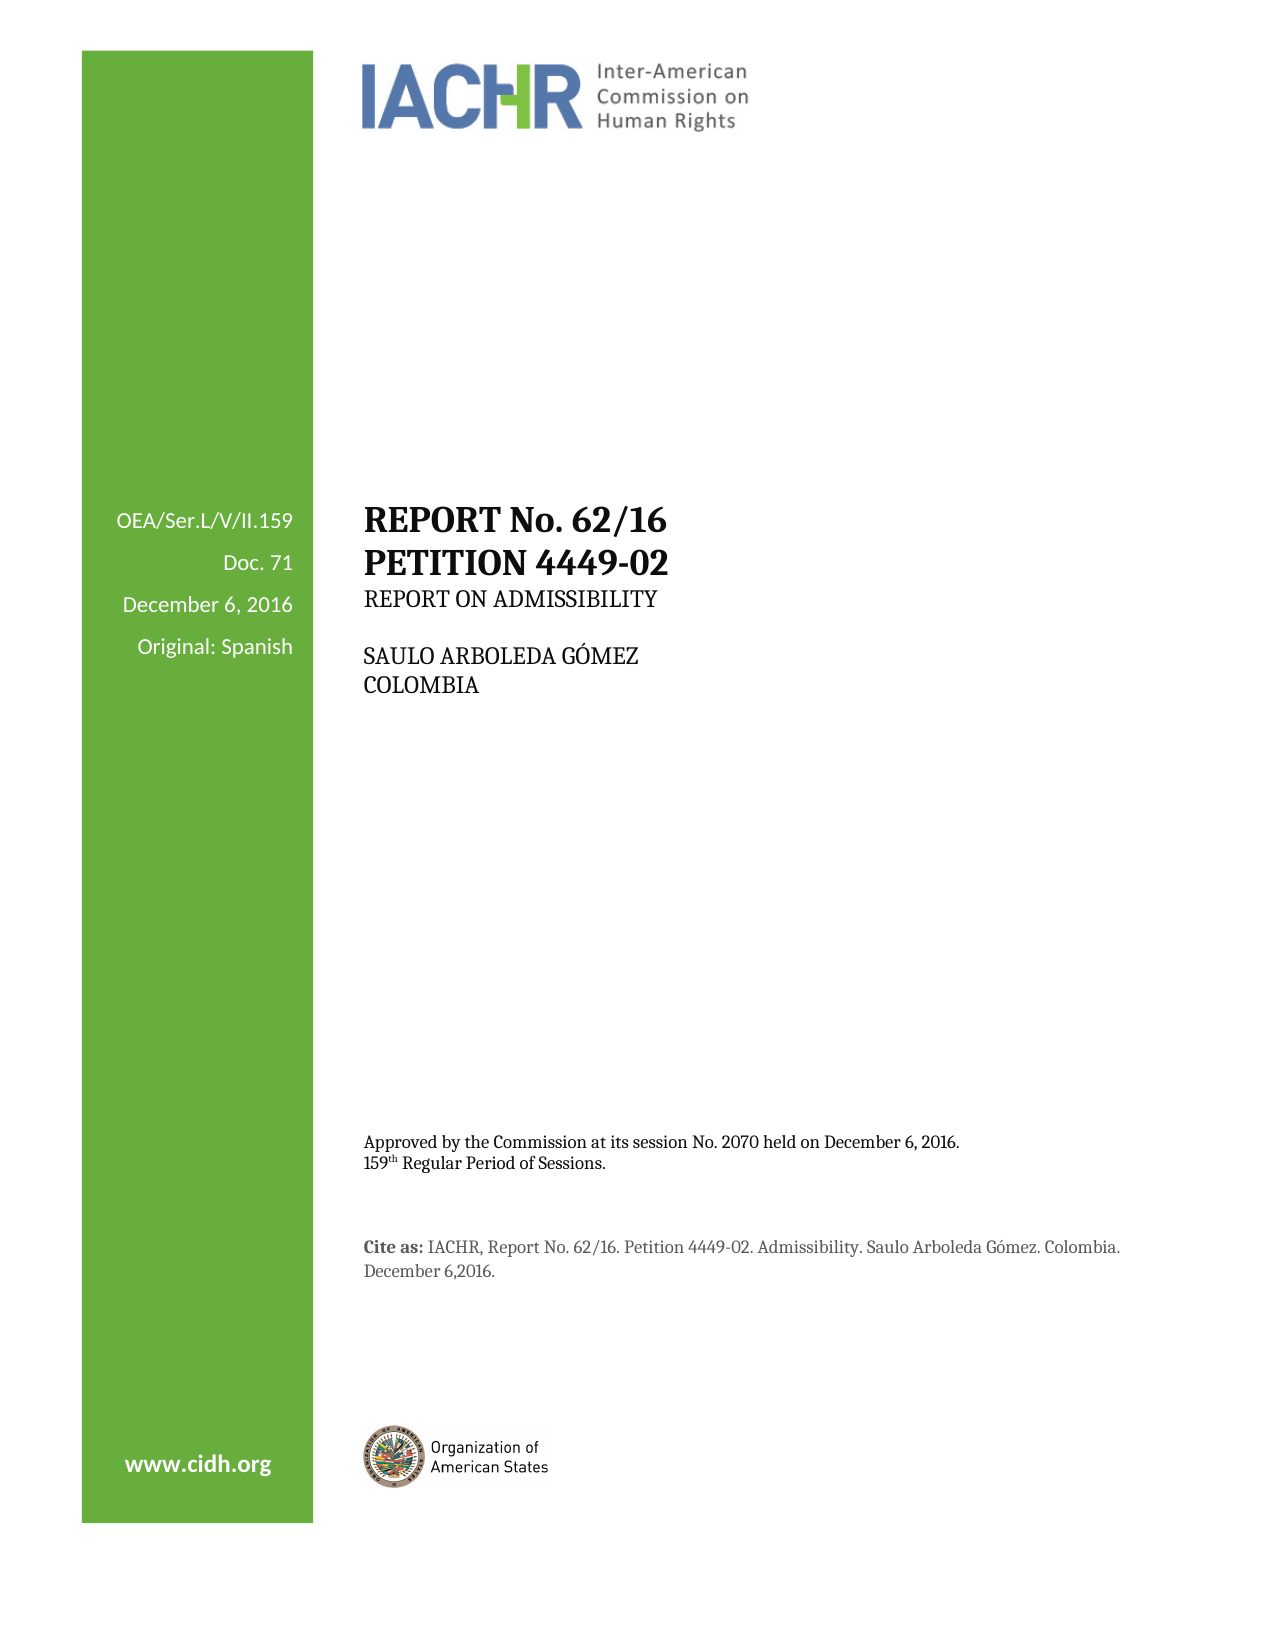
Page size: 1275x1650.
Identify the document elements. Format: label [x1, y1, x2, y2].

picture [363, 1425, 548, 1488]
picture [352, 55, 767, 136]
